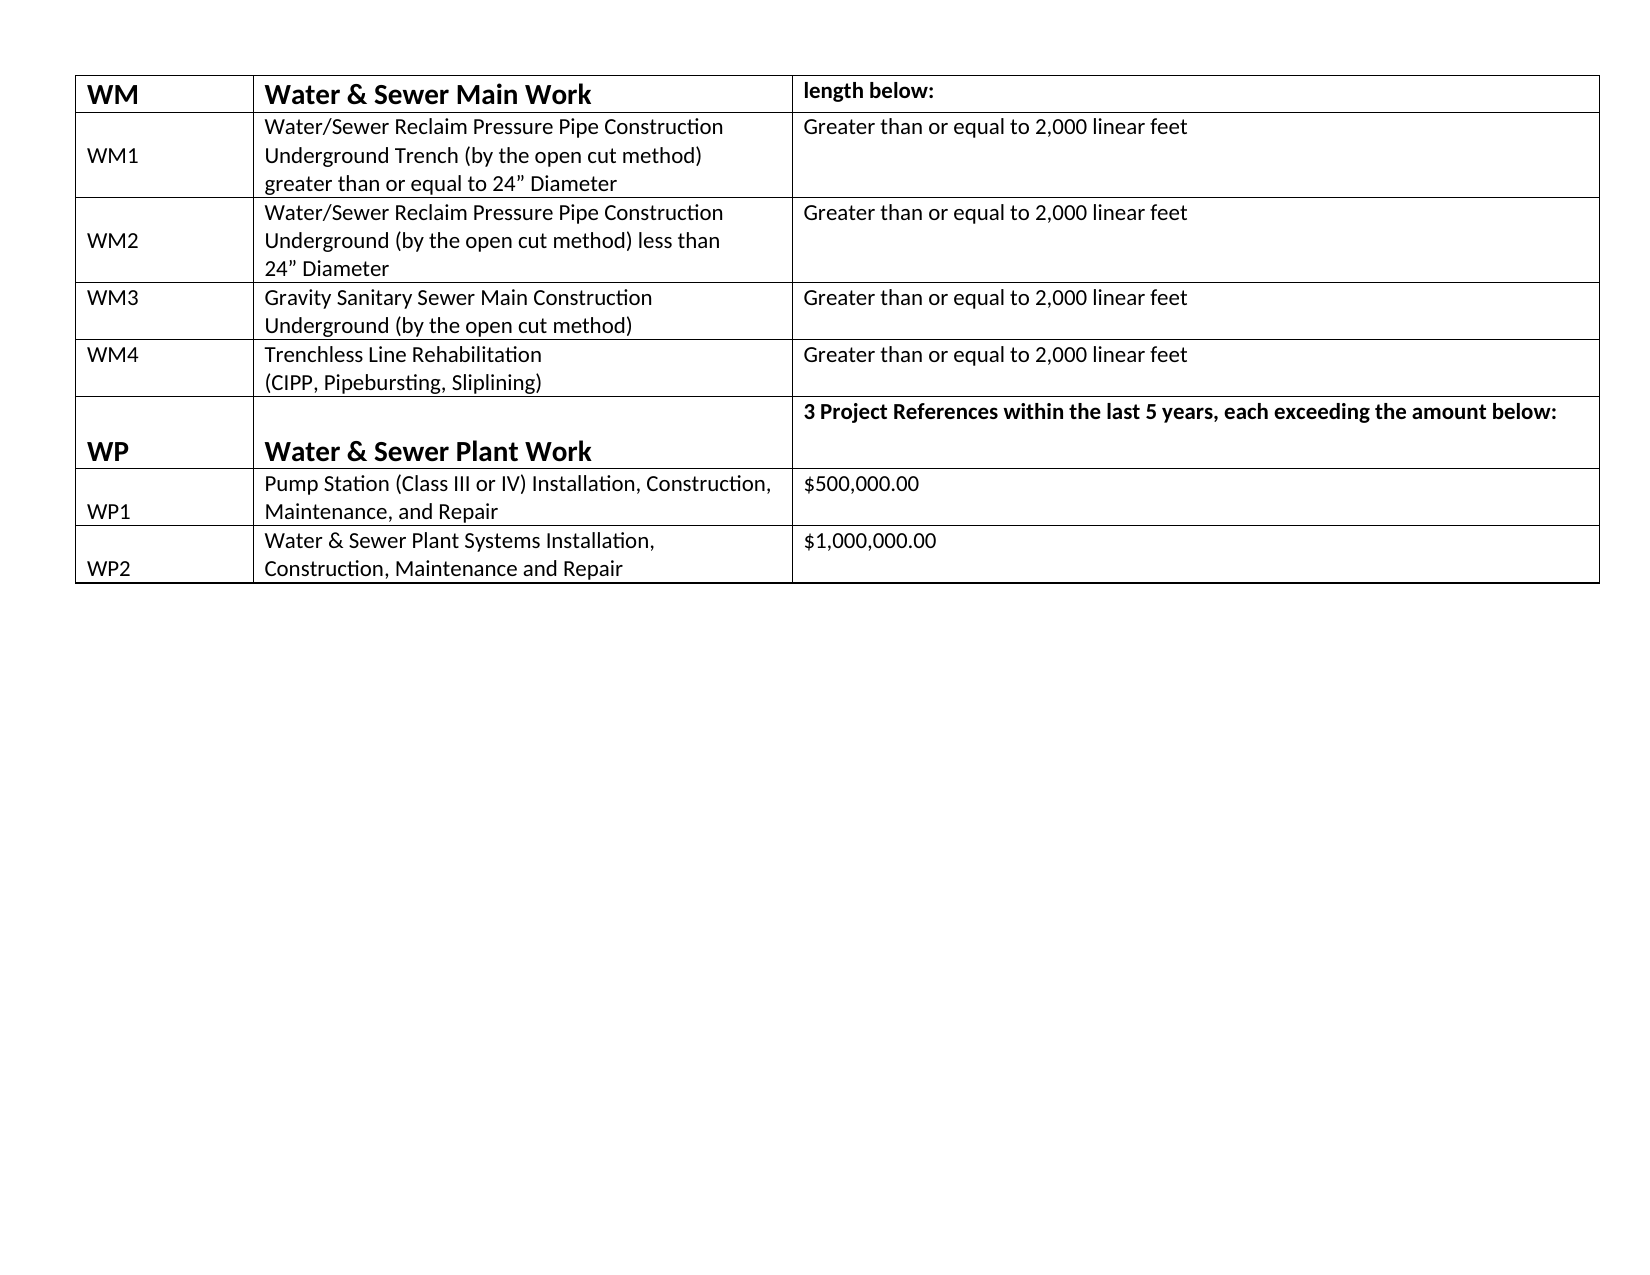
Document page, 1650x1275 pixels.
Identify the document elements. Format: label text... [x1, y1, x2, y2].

table_cell $500,000.00 [793, 469, 1599, 525]
table_cell Water & Sewer Plant Systems Installation, Construction, Maintenance and Repair [254, 526, 792, 582]
table_cell WP1 [76, 469, 253, 525]
table_cell WM3 [76, 283, 253, 339]
table_cell 3 Project References within the last 5 years, each exceeding the amount below: [793, 397, 1599, 468]
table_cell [254, 76, 792, 112]
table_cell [793, 76, 1599, 112]
table_cell Water/Sewer Reclaim Pressure Pipe Construction Underground (by the open cut method) less than 24” Diameter [254, 198, 792, 282]
table_cell Greater than or equal to 2,000 linear feet [793, 113, 1599, 197]
table_cell Water/Sewer Reclaim Pressure Pipe Construction Underground Trench (by the open cut method) greater than or equal to 24” Diameter [254, 113, 792, 197]
table_cell WM4 [76, 340, 253, 396]
table_cell WM2 [76, 198, 253, 282]
table_cell Greater than or equal to 2,000 linear feet [793, 198, 1599, 282]
table_cell $1,000,000.00 [793, 526, 1599, 582]
table_cell Greater than or equal to 2,000 linear feet [793, 340, 1599, 396]
table_cell Gravity Sanitary Sewer Main Construction Underground (by the open cut method) [254, 283, 792, 339]
table_cell Greater than or equal to 2,000 linear feet [793, 283, 1599, 339]
table_cell WM1 [76, 113, 253, 197]
table_cell WM [76, 76, 253, 112]
table_cell Trenchless Line Rehabilitation (CIPP, Pipebursting, Sliplining) [254, 340, 792, 396]
table_cell WP2 [76, 526, 253, 582]
table_cell WP [76, 397, 253, 468]
table_cell Water & Sewer Plant Work [254, 397, 792, 468]
table_cell Pump Station (Class III or IV) Installation, Construction, Maintenance, and Repair [254, 469, 792, 525]
